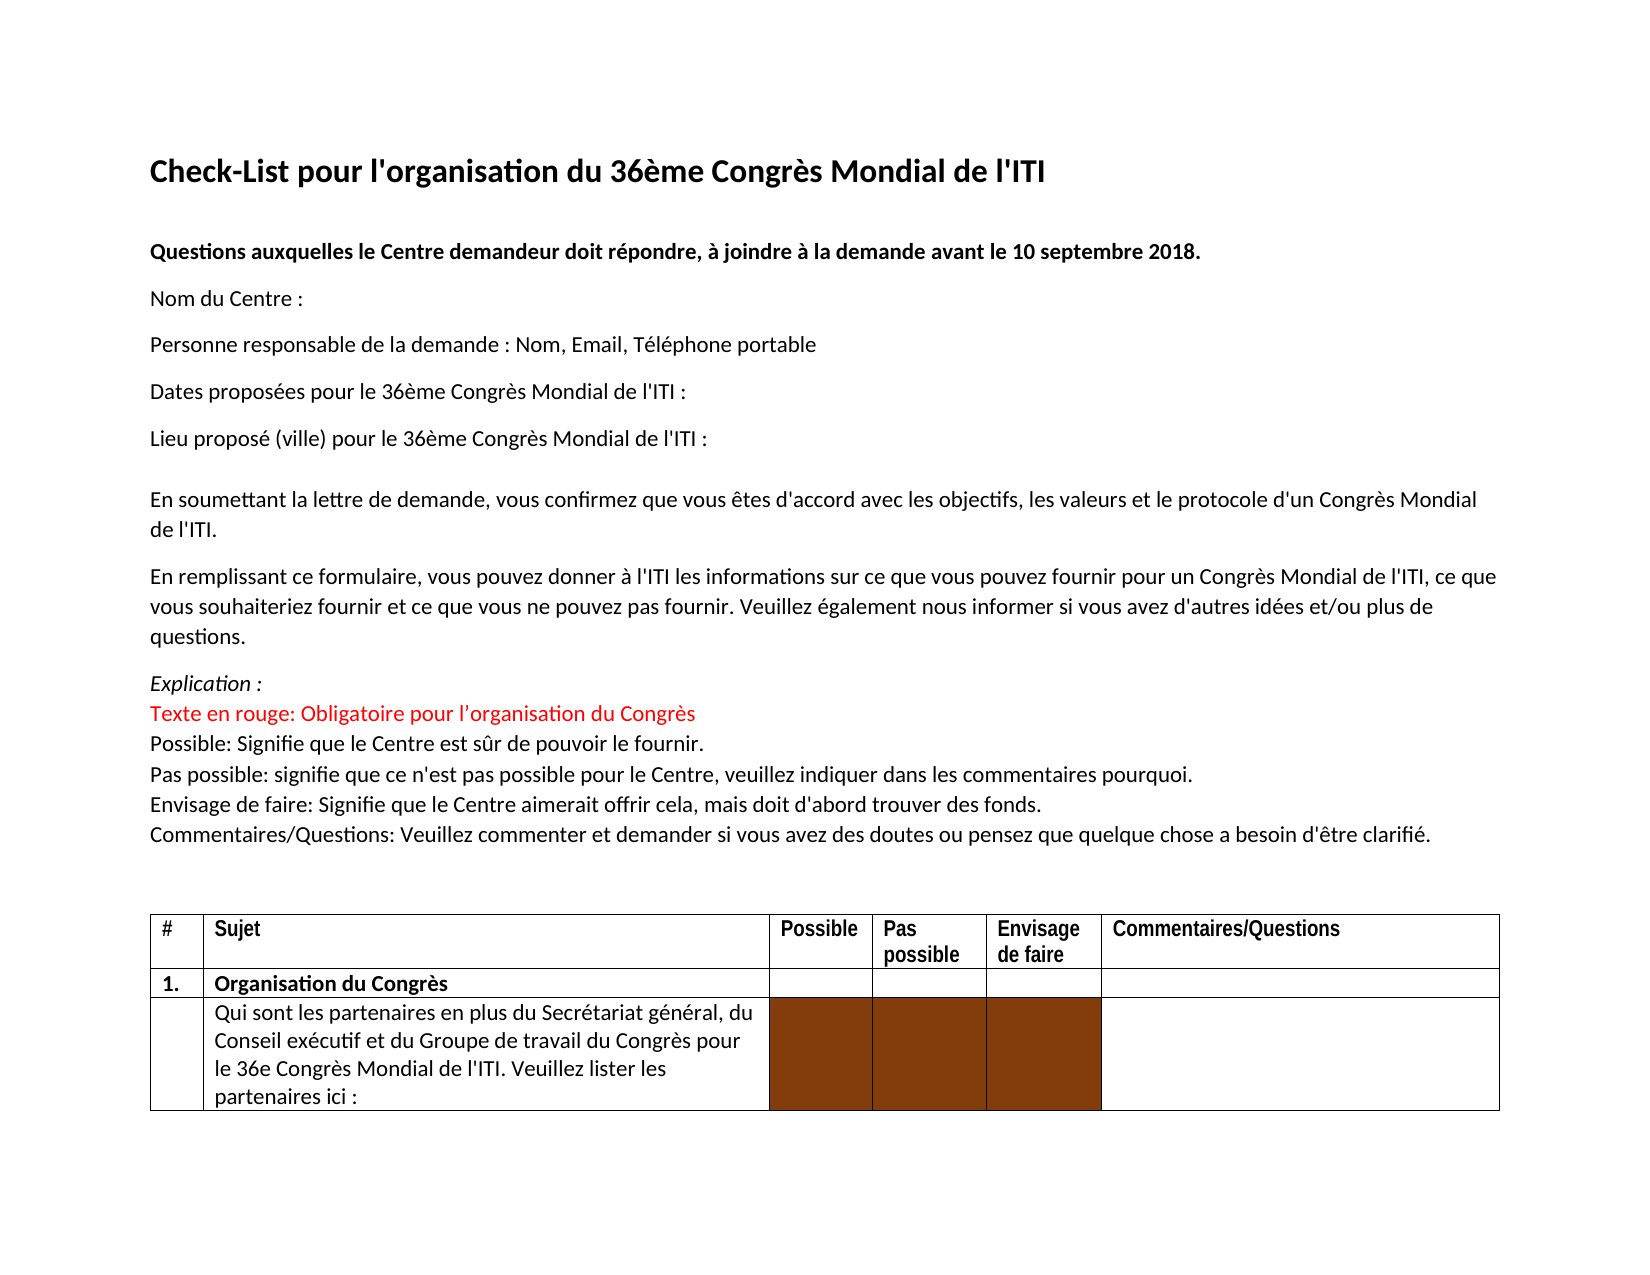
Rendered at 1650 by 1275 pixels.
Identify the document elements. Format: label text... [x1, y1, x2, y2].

text Lieu proposé (ville) pour le 36ème Congrès Mondial de l'ITI : En soumettant la lettre de demande, vous confirmez que vous êtes d'accord avec les objectifs, les valeurs et le protocole d'un Congrès Mondial de l'ITI. [150, 424, 1500, 543]
text Check-List pour l'organisation du 36ème Congrès Mondial de l'ITI Questions auxquelles le Centre demandeur doit répondre, à joindre à la demande avant le 10 septembre 2018. [150, 150, 1500, 265]
table_cell 1. [151, 969, 203, 997]
table_header # [151, 915, 203, 968]
text Explication : Texte en rouge: Obligatoire pour l’organisation du Congrès Possible: Signifie que le Centre est sûr de pouvoir le fournir. Pas possible: signifie que ce n'est pas possible pour le Centre, veuillez indiquer dans les commentaires pourquoi. Envisage de faire: Signifie que le Centre aimerait offrir cela, mais doit d'abord trouver des fonds. Commentaires/Questions: Veuillez commenter et demander si vous avez des doutes ou pensez que quelque chose a besoin d'être clarifié. [150, 669, 1500, 848]
text Nom du Centre : [150, 284, 1500, 312]
table_cell [1102, 969, 1499, 997]
table_cell [873, 969, 986, 997]
table_cell [770, 969, 872, 997]
table_header Envisage de faire [987, 915, 1101, 968]
text Dates proposées pour le 36ème Congrès Mondial de l'ITI : [150, 377, 1500, 406]
table_cell Organisation du Congrès [204, 969, 769, 997]
text Personne responsable de la demande : Nom, Email, Téléphone portable [150, 331, 1500, 359]
table_cell [873, 998, 986, 1110]
table_header Possible [770, 915, 872, 968]
table_header Commentaires/Questions [1102, 915, 1499, 968]
table_cell [770, 998, 872, 1110]
table_cell [987, 998, 1101, 1110]
text En remplissant ce formulaire, vous pouvez donner à l'ITI les informations sur ce que vous pouvez fournir pour un Congrès Mondial de l'ITI, ce que vous souhaiteriez fournir et ce que vous ne pouvez pas fournir. Veuillez également nous informer si vous avez d'autres idées et/ou plus de questions. [150, 562, 1500, 650]
table_cell [1102, 998, 1499, 1110]
table_cell [151, 998, 203, 1110]
table_header Sujet [204, 915, 769, 968]
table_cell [204, 998, 769, 1110]
table_header Pas possible [873, 915, 986, 968]
table_cell [987, 969, 1101, 997]
